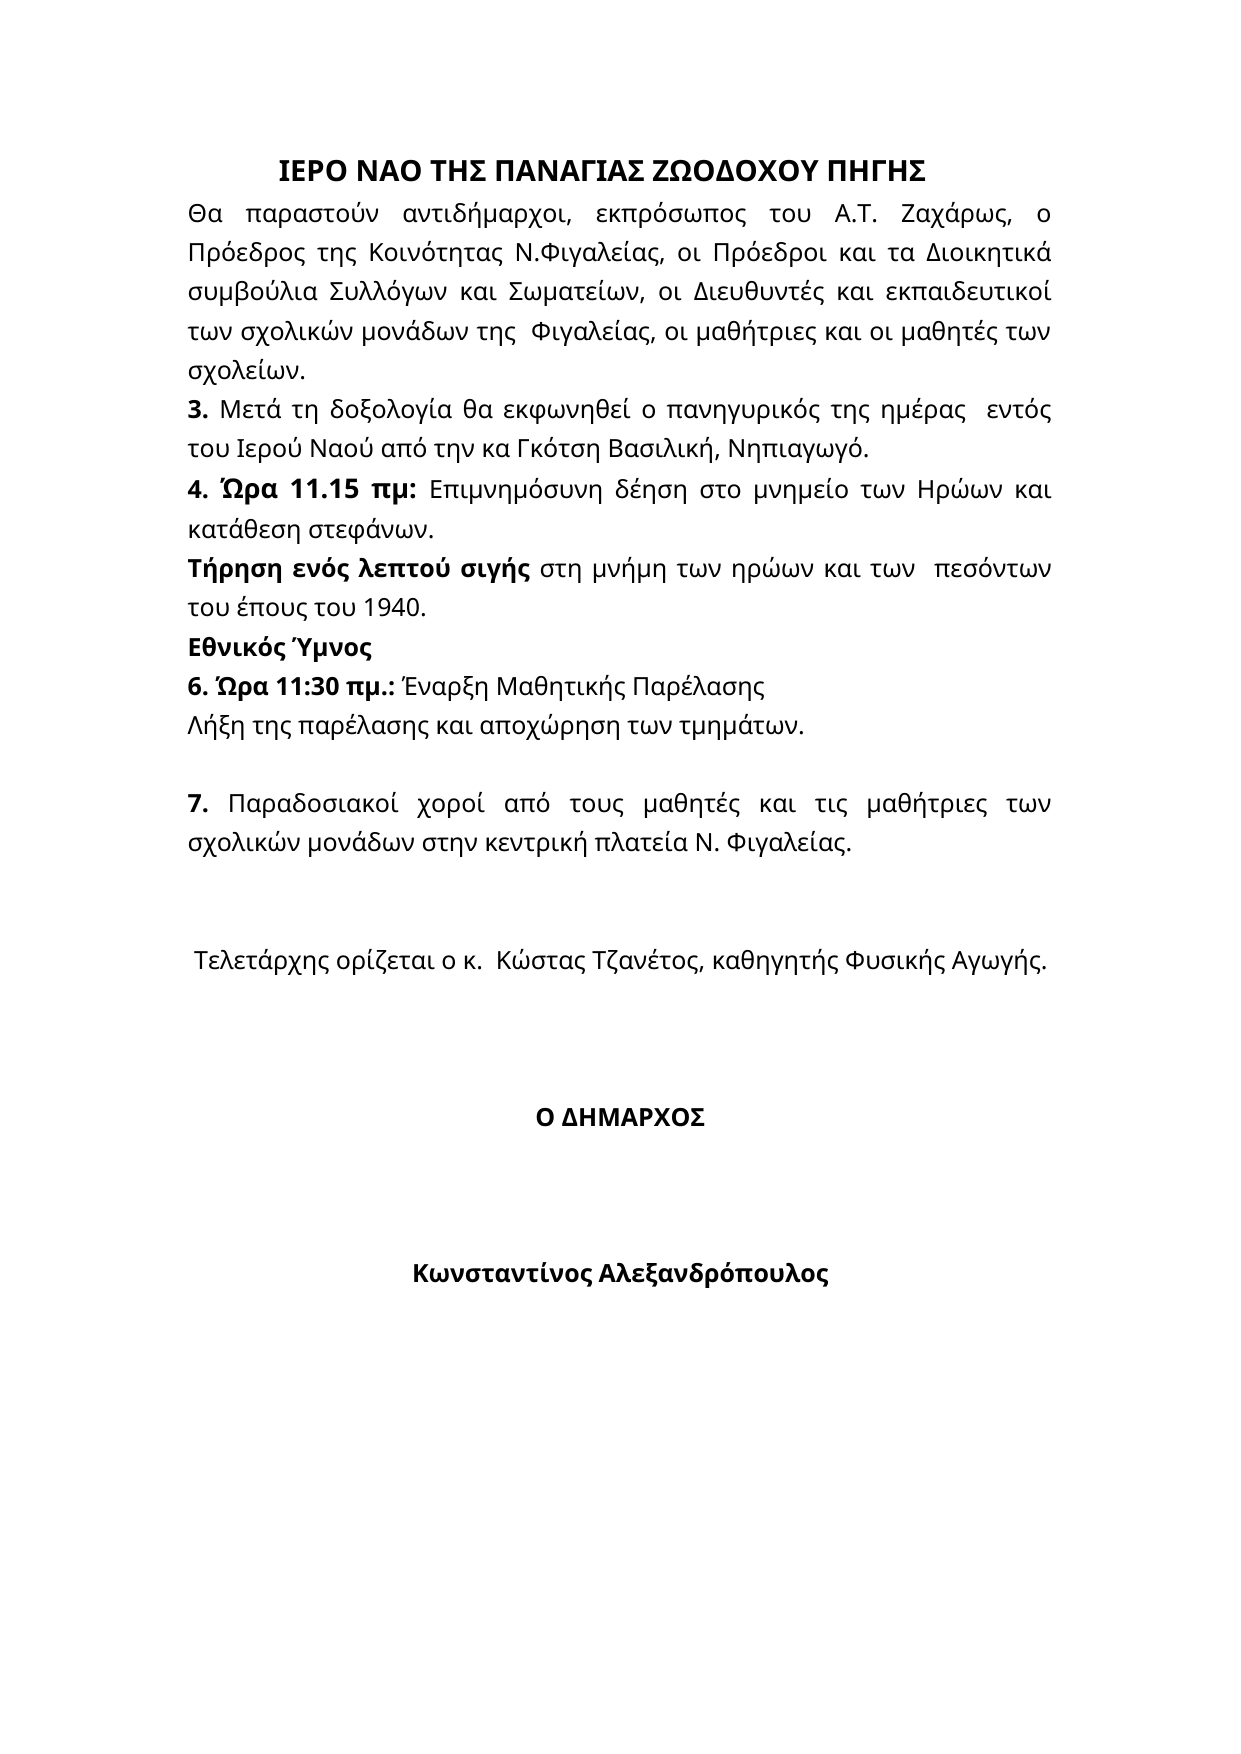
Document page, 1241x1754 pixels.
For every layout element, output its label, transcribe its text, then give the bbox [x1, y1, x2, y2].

text Θα παραστούν αντιδήμαρχοι, εκπρόσωπος του Α.Τ. Ζαχάρως, ο Πρόεδρος της Κοινότητας Ν.Φιγαλείας, οι Πρόεδροι και τα Διοικητικά συμβούλια Συλλόγων και Σωματείων, οι Διευθυντές και εκπαιδευτικοί των σχολικών μονάδων της Φιγαλείας, οι μαθήτριες και οι μαθητές των σχολείων. [187, 196, 1053, 386]
text Τήρηση ενός λεπτού σιγής στη μνήμη των ηρώων και των πεσόντων του έπους του 1940. [187, 551, 1053, 624]
text Κωνσταντίνος Αλεξανδρόπουλος [187, 1256, 1053, 1290]
text Ο ΔΗΜΑΡΧΟΣ [187, 1099, 1053, 1133]
text Τελετάρχης ορίζεται ο κ. Κώστας Τζανέτος, καθηγητής Φυσικής Αγωγής. [187, 943, 1053, 977]
text 3. Μετά τη δοξολογία θα εκφωνηθεί ο πανηγυρικός της ημέρας εντός του Ιερού Ναού από την κα Γκότση Βασιλική, Νηπιαγωγό. [187, 391, 1053, 465]
text ΙΕΡΟ ΝΑΟ ΤΗΣ ΠΑΝΑΓΙΑΣ ΖΩΟΔΟΧΟΥ ΠΗΓΗΣ [69, 150, 1053, 190]
text 6. Ώρα 11:30 πμ.: Έναρξη Μαθητικής Παρέλασης [187, 668, 1053, 702]
text Λήξη της παρέλασης και αποχώρηση των τμημάτων. [187, 708, 1053, 742]
text 7. Παραδοσιακοί χοροί από τους μαθητές και τις μαθήτριες των σχολικών μονάδων στην κεντρική πλατεία Ν. Φιγαλείας. [187, 786, 1053, 859]
text Εθνικός Ύμνος [187, 629, 1053, 663]
text 4. Ώρα 11.15 πμ: Επιμνημόσυνη δέηση στο μνημείο των Ηρώων και κατάθεση στεφάνων. [187, 470, 1053, 546]
